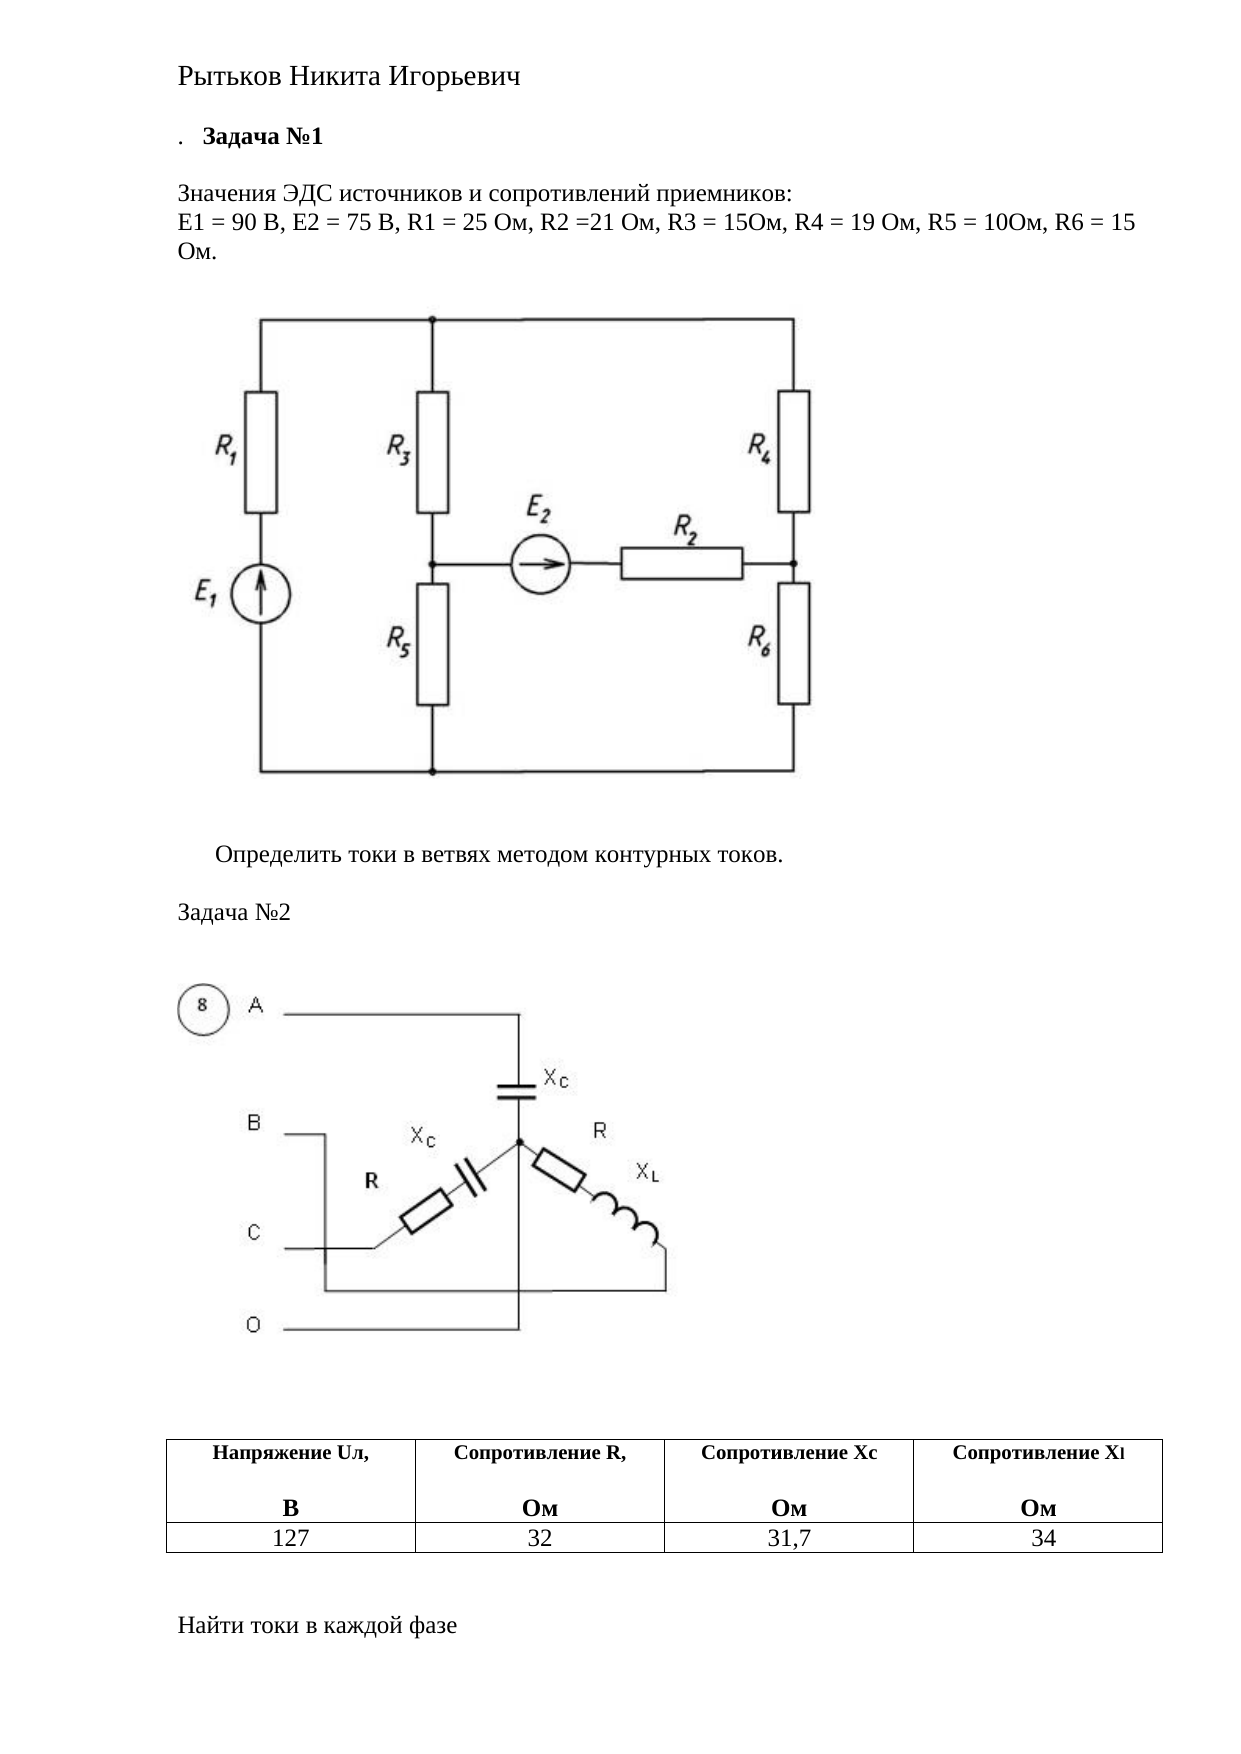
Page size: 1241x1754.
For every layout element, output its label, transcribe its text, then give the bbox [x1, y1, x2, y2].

text Рытьков Никита Игорьевич [177, 58, 1152, 92]
text Определить токи в ветвях методом контурных токов. [215, 839, 1152, 868]
table_cell 127 [167, 1523, 415, 1552]
picture [177, 983, 680, 1353]
text Найти токи в каждой фазе [177, 1610, 1152, 1639]
table_cell 34 [914, 1523, 1162, 1552]
text Значения ЭДС источников и сопротивлений приемников: E1 = 90 В, Е2 = 75 В, R1 = 25 Ом, R2 =21 Ом, R3 = 15Ом, R4 = 19 Ом, R5 = 10Ом, R6 = 15 Ом. [177, 178, 1152, 265]
table_header Сопротивление Хс Ом [665, 1440, 913, 1522]
table_cell 31,7 [665, 1523, 913, 1552]
table_cell 32 [416, 1523, 664, 1552]
table_header Сопротивление R, Ом [416, 1440, 664, 1522]
text Задача №2 [177, 897, 1152, 926]
table_header Напряжение Uл, В [167, 1440, 415, 1522]
text . Задача №1 [177, 121, 1152, 149]
table_header Сопротивление Хl Ом [914, 1440, 1162, 1522]
